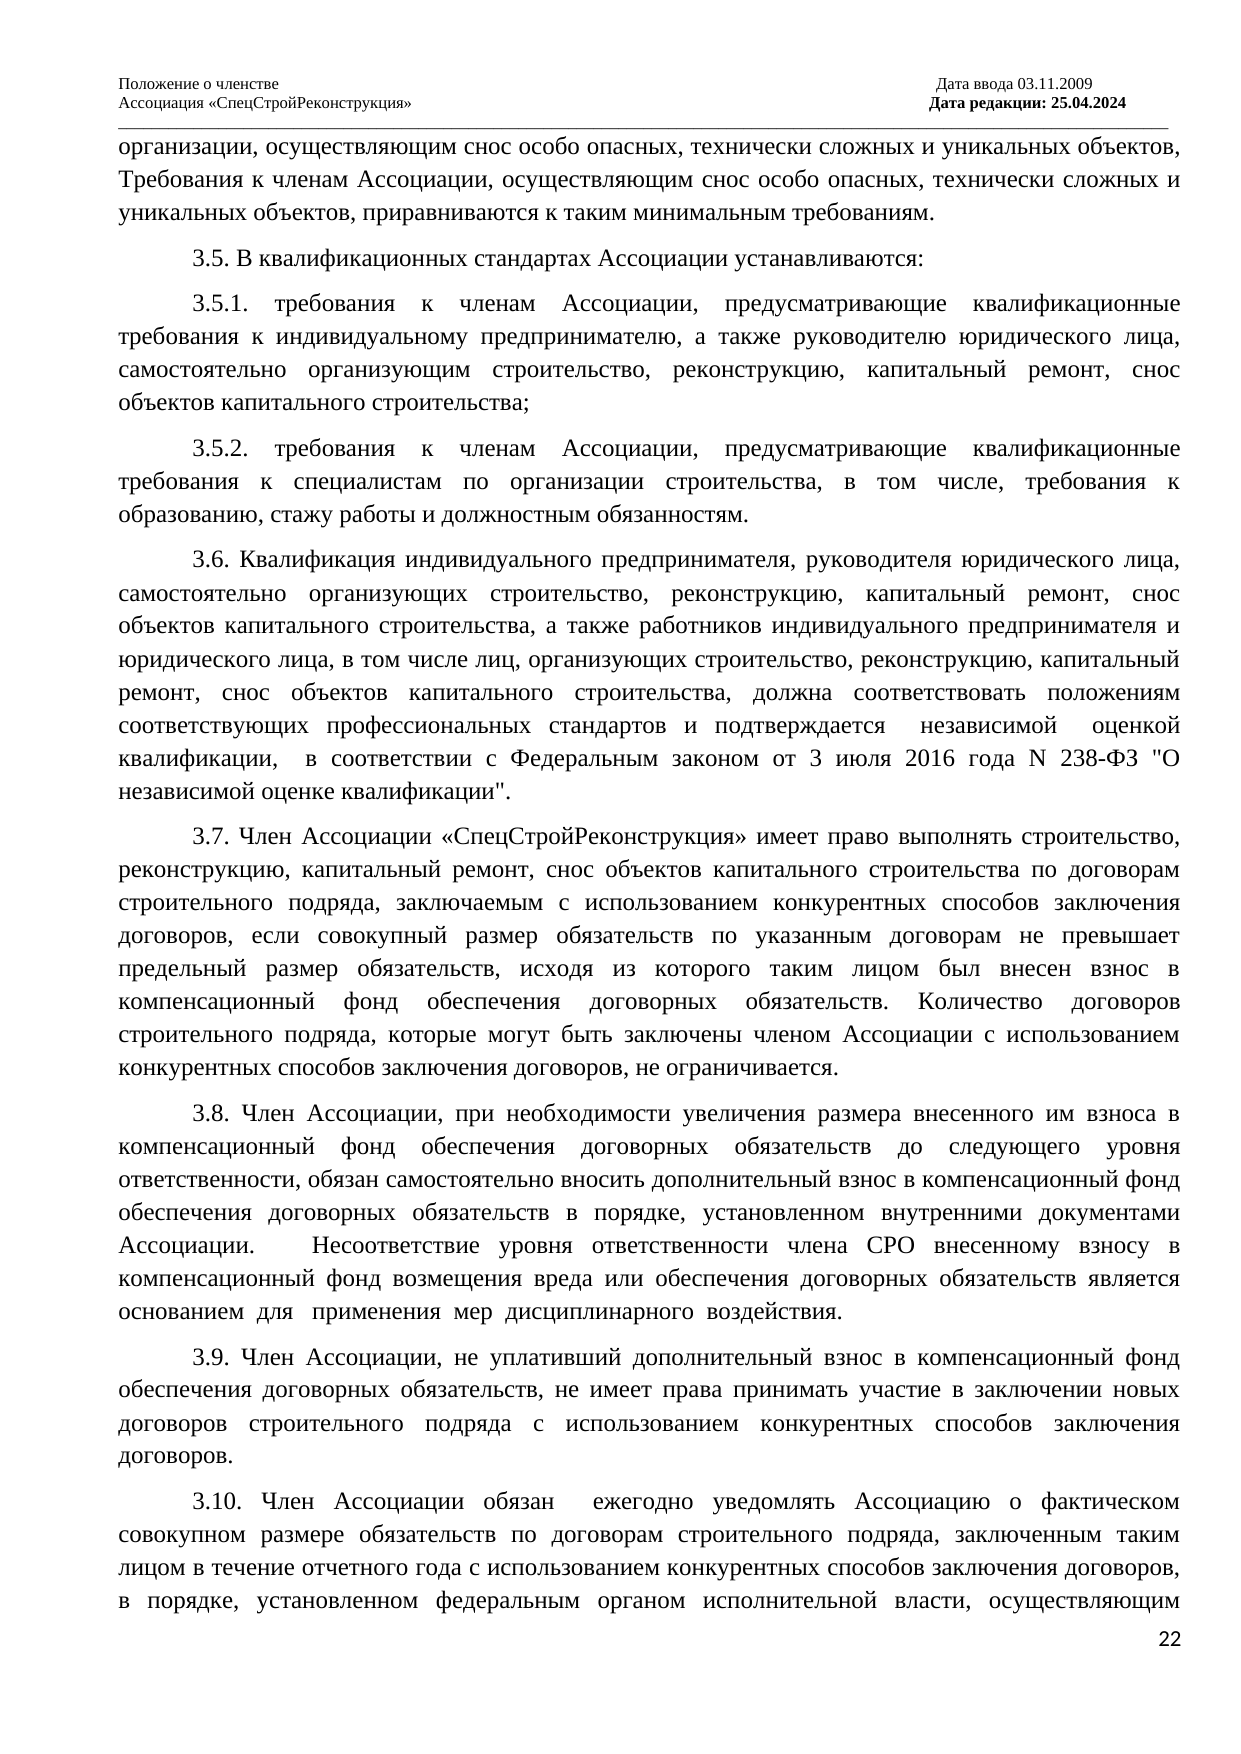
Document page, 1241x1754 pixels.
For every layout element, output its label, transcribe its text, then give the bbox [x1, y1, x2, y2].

text 3.5.2. требования к членам Ассоциации, предусматривающие квалификационные требования к специалистам по организации строительства, в том числе, требования к образованию, стажу работы и должностным обязанностям. [118, 433, 1181, 528]
text 3.6. Квалификация индивидуального предпринимателя, руководителя юридического лица, самостоятельно организующих строительство, реконструкцию, капитальный ремонт, снос объектов капитального строительства, а также работников индивидуального предпринимателя и юридического лица, в том числе лиц, организующих строительство, реконструкцию, капитальный ремонт, снос объектов капитального строительства, должна соответствовать положениям соответствующих профессиональных стандартов и подтверждается независимой оценкой квалификации, в соответствии с Федеральным законом от 3 июля 2016 года N 238-ФЗ "О независимой оценке квалификации". [118, 544, 1181, 804]
text 3.5. В квалификационных стандартах Ассоциации устанавливаются: [118, 243, 1181, 272]
text 3.7. Член Ассоциации «СпецСтройРеконструкция» имеет право выполнять строительство, реконструкцию, капитальный ремонт, снос объектов капитального строительства по договорам строительного подряда, заключаемым с использованием конкурентных способов заключения договоров, если совокупный размер обязательств по указанным договорам не превышает предельный размер обязательств, исходя из которого таким лицом был внесен взнос в компенсационный фонд обеспечения договорных обязательств. Количество договоров строительного подряда, которые могут быть заключены членом Ассоциации с использованием конкурентных способов заключения договоров, не ограничивается. [118, 821, 1181, 1081]
text 3.5.1. требования к членам Ассоциации, предусматривающие квалификационные требования к индивидуальному предпринимателю, а также руководителю юридического лица, самостоятельно организующим строительство, реконструкцию, капитальный ремонт, снос объектов капитального строительства; [118, 288, 1181, 416]
text 3.9. Член Ассоциации, не уплативший дополнительный взнос в компенсационный фонд обеспечения договорных обязательств, не имеет права принимать участие в заключении новых договоров строительного подряда с использованием конкурентных способов заключения договоров. [118, 1342, 1181, 1469]
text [118, 1486, 1181, 1614]
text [118, 131, 1181, 226]
text 3.8. Член Ассоциации, при необходимости увеличения размера внесенного им взноса в компенсационный фонд обеспечения договорных обязательств до следующего уровня ответственности, обязан самостоятельно вносить дополнительный взнос в компенсационный фонд обеспечения договорных обязательств в порядке, установленном внутренними документами Ассоциации. Несоответствие уровня ответственности члена СРО внесенному взносу в компенсационный фонд возмещения вреда или обеспечения договорных обязательств является основанием для применения мер дисциплинарного воздействия. [118, 1098, 1181, 1325]
